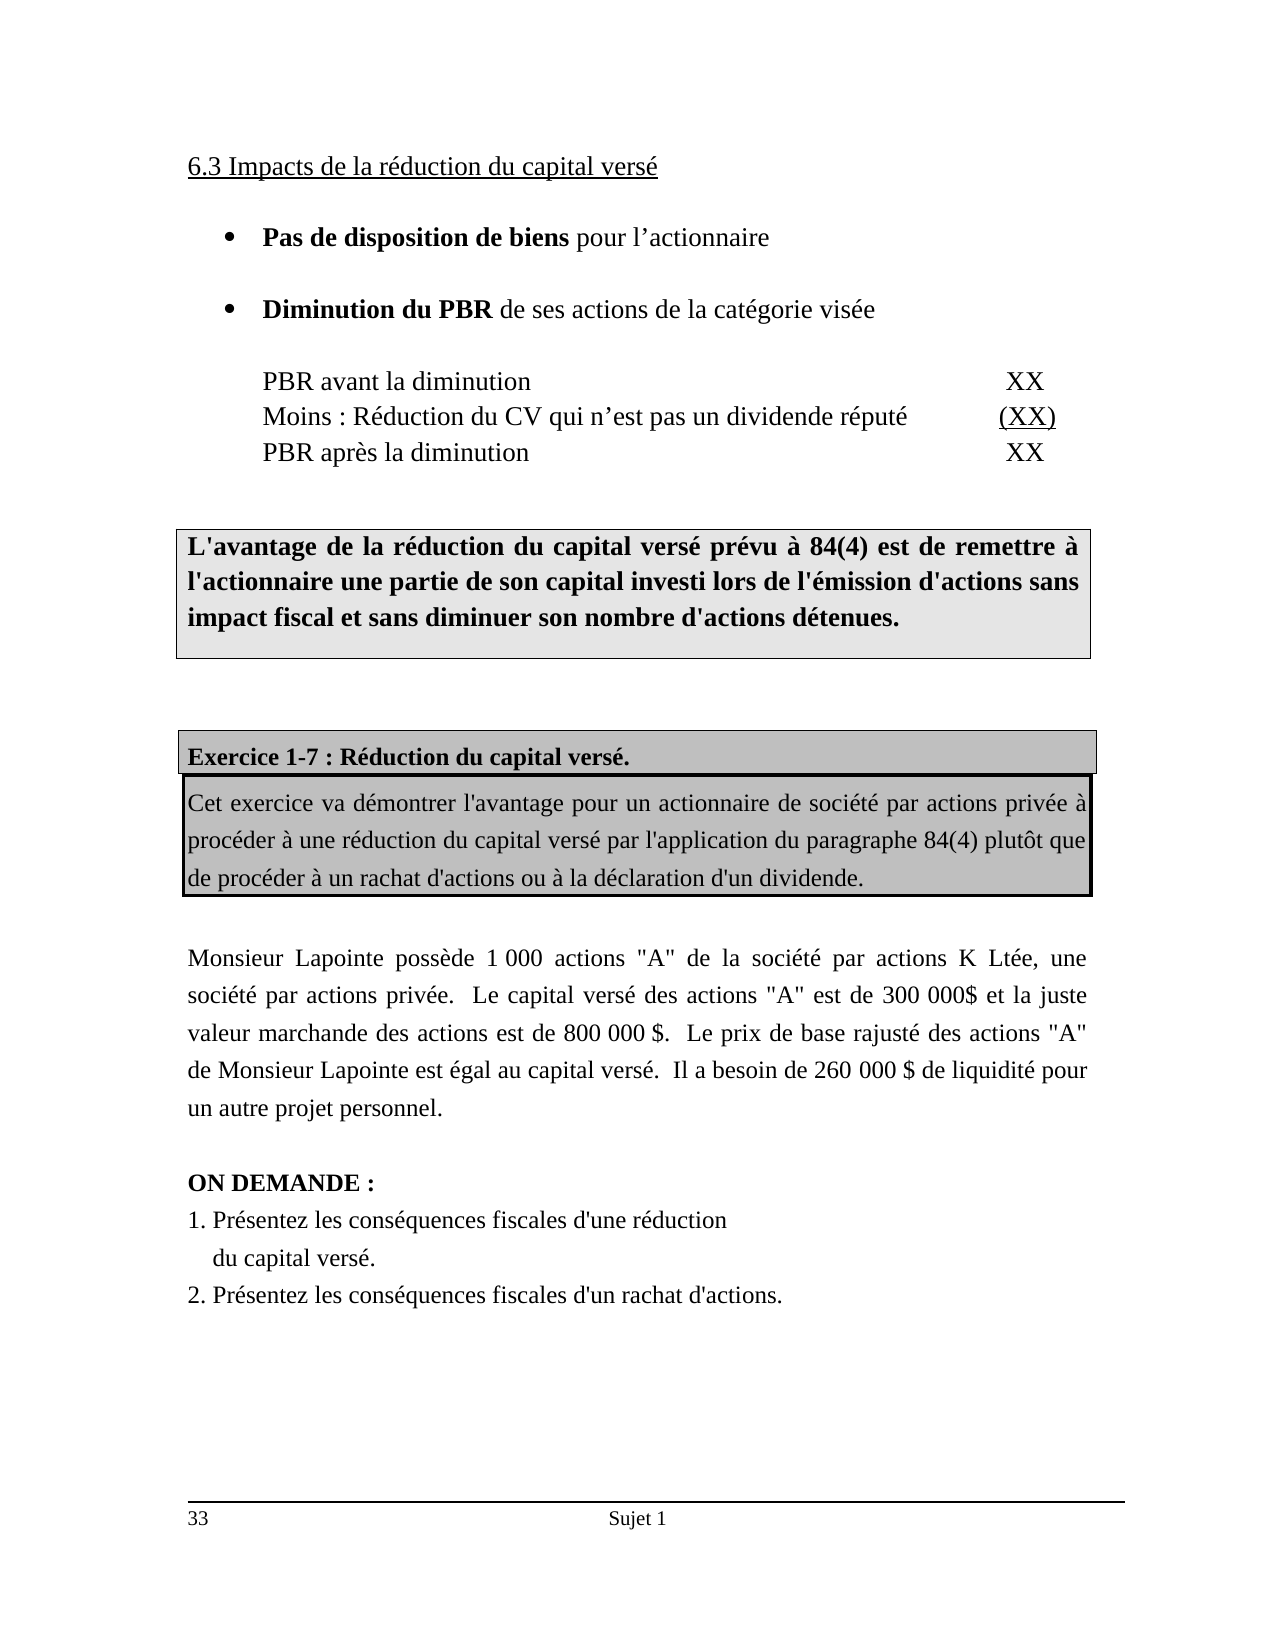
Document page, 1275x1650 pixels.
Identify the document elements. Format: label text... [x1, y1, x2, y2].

text 1. Présentez les conséquences fiscales d'une réduction [187, 1197, 1087, 1234]
text 2. Présentez les conséquences fiscales d'un rachat d'actions. [187, 1272, 1087, 1309]
text ON DEMANDE : [187, 1159, 1087, 1197]
list Pas de disposition de biens pour l’actionnaire [225, 221, 1087, 253]
subtitle 6.3 Impacts de la réduction du capital versé [187, 150, 1087, 181]
table_header L'avantage de la réduction du capital versé prévu à 84(4) est de remettre à l'actionnaire une partie de son capital investi lors de l'émission d'actions sans impact fiscal et sans diminuer son nombre d'actions détenues. [177, 530, 1090, 658]
text Monsieur Lapointe possède 1 000 actions "A" de la société par actions K Ltée, une société par actions privée. Le capital versé des actions "A" est de 300 000$ et la juste valeur marchande des actions est de 800 000 $. Le prix de base rajusté des actions "A" de Monsieur Lapointe est égal au capital versé. Il a besoin de 260 000 $ de liquidité pour un autre projet personnel. [187, 934, 1087, 1122]
list PBR après la diminution XX [262, 436, 1087, 467]
text du capital versé. [187, 1234, 1087, 1272]
text Exercice 1-7 : Réduction du capital versé. [179, 731, 1096, 773]
list Diminution du PBR de ses actions de la catégorie visée [225, 293, 1087, 324]
list Moins : Réduction du CV qui n’est pas un dividende réputé (XX) [262, 401, 1087, 432]
text Cet exercice va démontrer l'avantage pour un actionnaire de société par actions privée à procéder à une réduction du capital versé par l'application du paragraphe 84(4) plutôt que de procéder à un rachat d'actions ou à la déclaration d'un dividende. [185, 777, 1089, 894]
list PBR avant la diminution XX [262, 365, 1087, 396]
